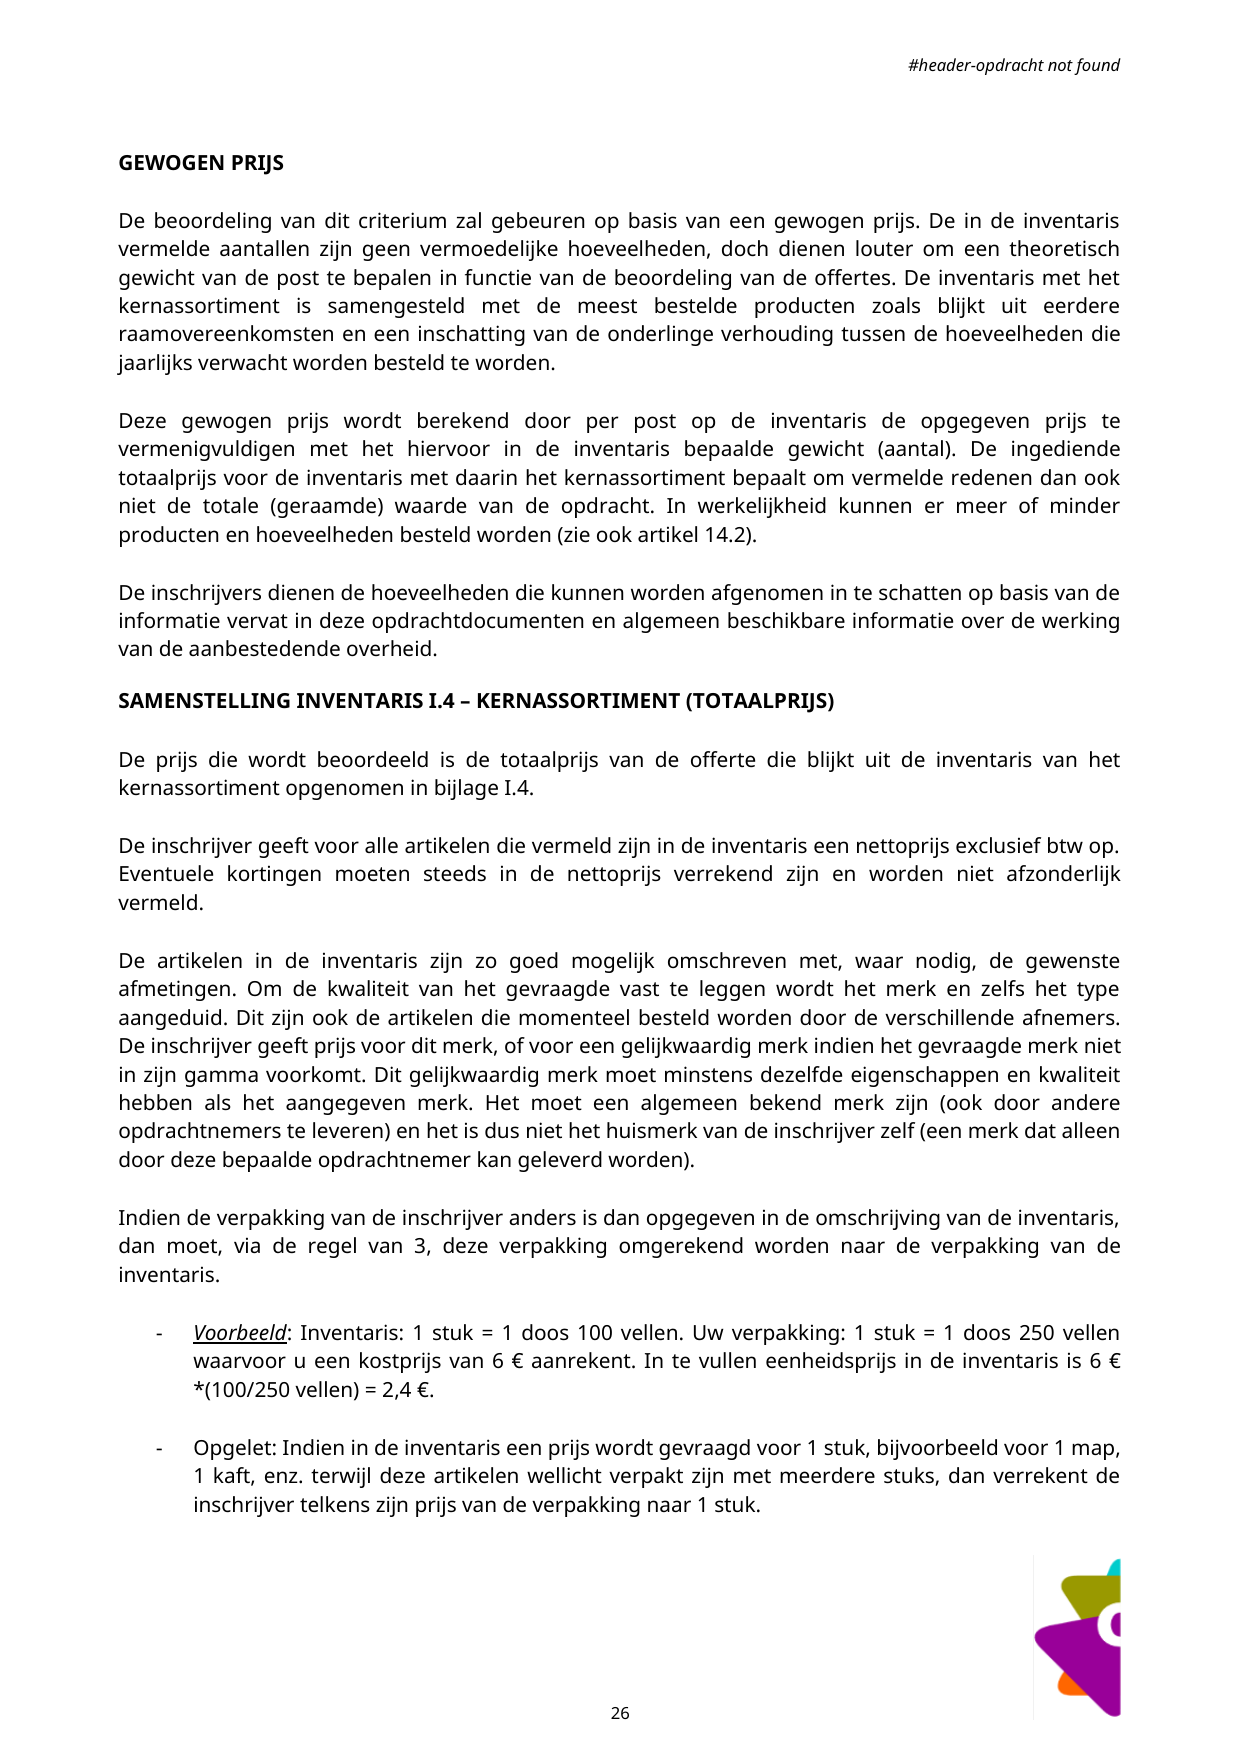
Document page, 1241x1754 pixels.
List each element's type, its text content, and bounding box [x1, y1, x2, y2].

text De inschrijvers dienen de hoeveelheden die kunnen worden afgenomen in te schatten op basis van de informatie vervat in deze opdrachtdocumenten en algemeen beschikbare informatie over de werking van de aanbestedende overheid. [118, 578, 1122, 663]
list Opgelet: Indien in de inventaris een prijs wordt gevraagd voor 1 stuk, bijvoorbeeld voor 1 map, 1 kaft, enz. terwijl deze artikelen wellicht verpakt zijn met meerdere stuks, dan verrekent de inschrijver telkens zijn prijs van de verpakking naar 1 stuk. [156, 1433, 1122, 1518]
text Samenstelling Inventaris I.4 – Kernassortiment (totaalprijs) [118, 687, 1122, 715]
text Indien de verpakking van de inschrijver anders is dan opgegeven in de omschrijving van de inventaris, dan moet, via de regel van 3, deze verpakking omgerekend worden naar de verpakking van de inventaris. [118, 1203, 1122, 1288]
text De artikelen in de inventaris zijn zo goed mogelijk omschreven met, waar nodig, de gewenste afmetingen. Om de kwaliteit van het gevraagde vast te leggen wordt het merk en zelfs het type aangeduid. Dit zijn ook de artikelen die momenteel besteld worden door de verschillende afnemers. De inschrijver geeft prijs voor dit merk, of voor een gelijkwaardig merk indien het gevraagde merk niet in zijn gamma voorkomt. Dit gelijkwaardig merk moet minstens dezelfde eigenschappen en kwaliteit hebben als het aangegeven merk. Het moet een algemeen bekend merk zijn (ook door andere opdrachtnemers te leveren) en het is dus niet het huismerk van de inschrijver zelf (een merk dat alleen door deze bepaalde opdrachtnemer kan geleverd worden). [118, 946, 1122, 1173]
text De prijs die wordt beoordeeld is de totaalprijs van de offerte die blijkt uit de inventaris van het kernassortiment opgenomen in bijlage I.4. [118, 745, 1122, 802]
list Voorbeeld: Inventaris: 1 stuk = 1 doos 100 vellen. Uw verpakking: 1 stuk = 1 doos 250 vellen waarvoor u een kostprijs van 6 € aanrekent. In te vullen eenheidsprijs in de inventaris is 6 € *(100/250 vellen) = 2,4 €. [156, 1318, 1122, 1403]
text De beoordeling van dit criterium zal gebeuren op basis van een gewogen prijs. De in de inventaris vermelde aantallen zijn geen vermoedelijke hoeveelheden, doch dienen louter om een theoretisch gewicht van de post te bepalen in functie van de beoordeling van de offertes. De inventaris met het kernassortiment is samengesteld met de meest bestelde producten zoals blijkt uit eerdere raamovereenkomsten en een inschatting van de onderlinge verhouding tussen de hoeveelheden die jaarlijks verwacht worden besteld te worden. [118, 206, 1122, 376]
text Deze gewogen prijs wordt berekend door per post op de inventaris de opgegeven prijs te vermenigvuldigen met het hiervoor in de inventaris bepaalde gewicht (aantal). De ingediende totaalprijs voor de inventaris met daarin het kernassortiment bepaalt om vermelde redenen dan ook niet de totale (geraamde) waarde van de opdracht. In werkelijkheid kunnen er meer of minder producten en hoeveelheden besteld worden (zie ook artikel 14.2). [118, 406, 1122, 548]
text De inschrijver geeft voor alle artikelen die vermeld zijn in de inventaris een nettoprijs exclusief btw op. Eventuele kortingen moeten steeds in de nettoprijs verrekend zijn en worden niet afzonderlijk vermeld. [118, 831, 1122, 916]
picture [1032, 1555, 1123, 1720]
text Gewogen prijs [118, 148, 1122, 176]
